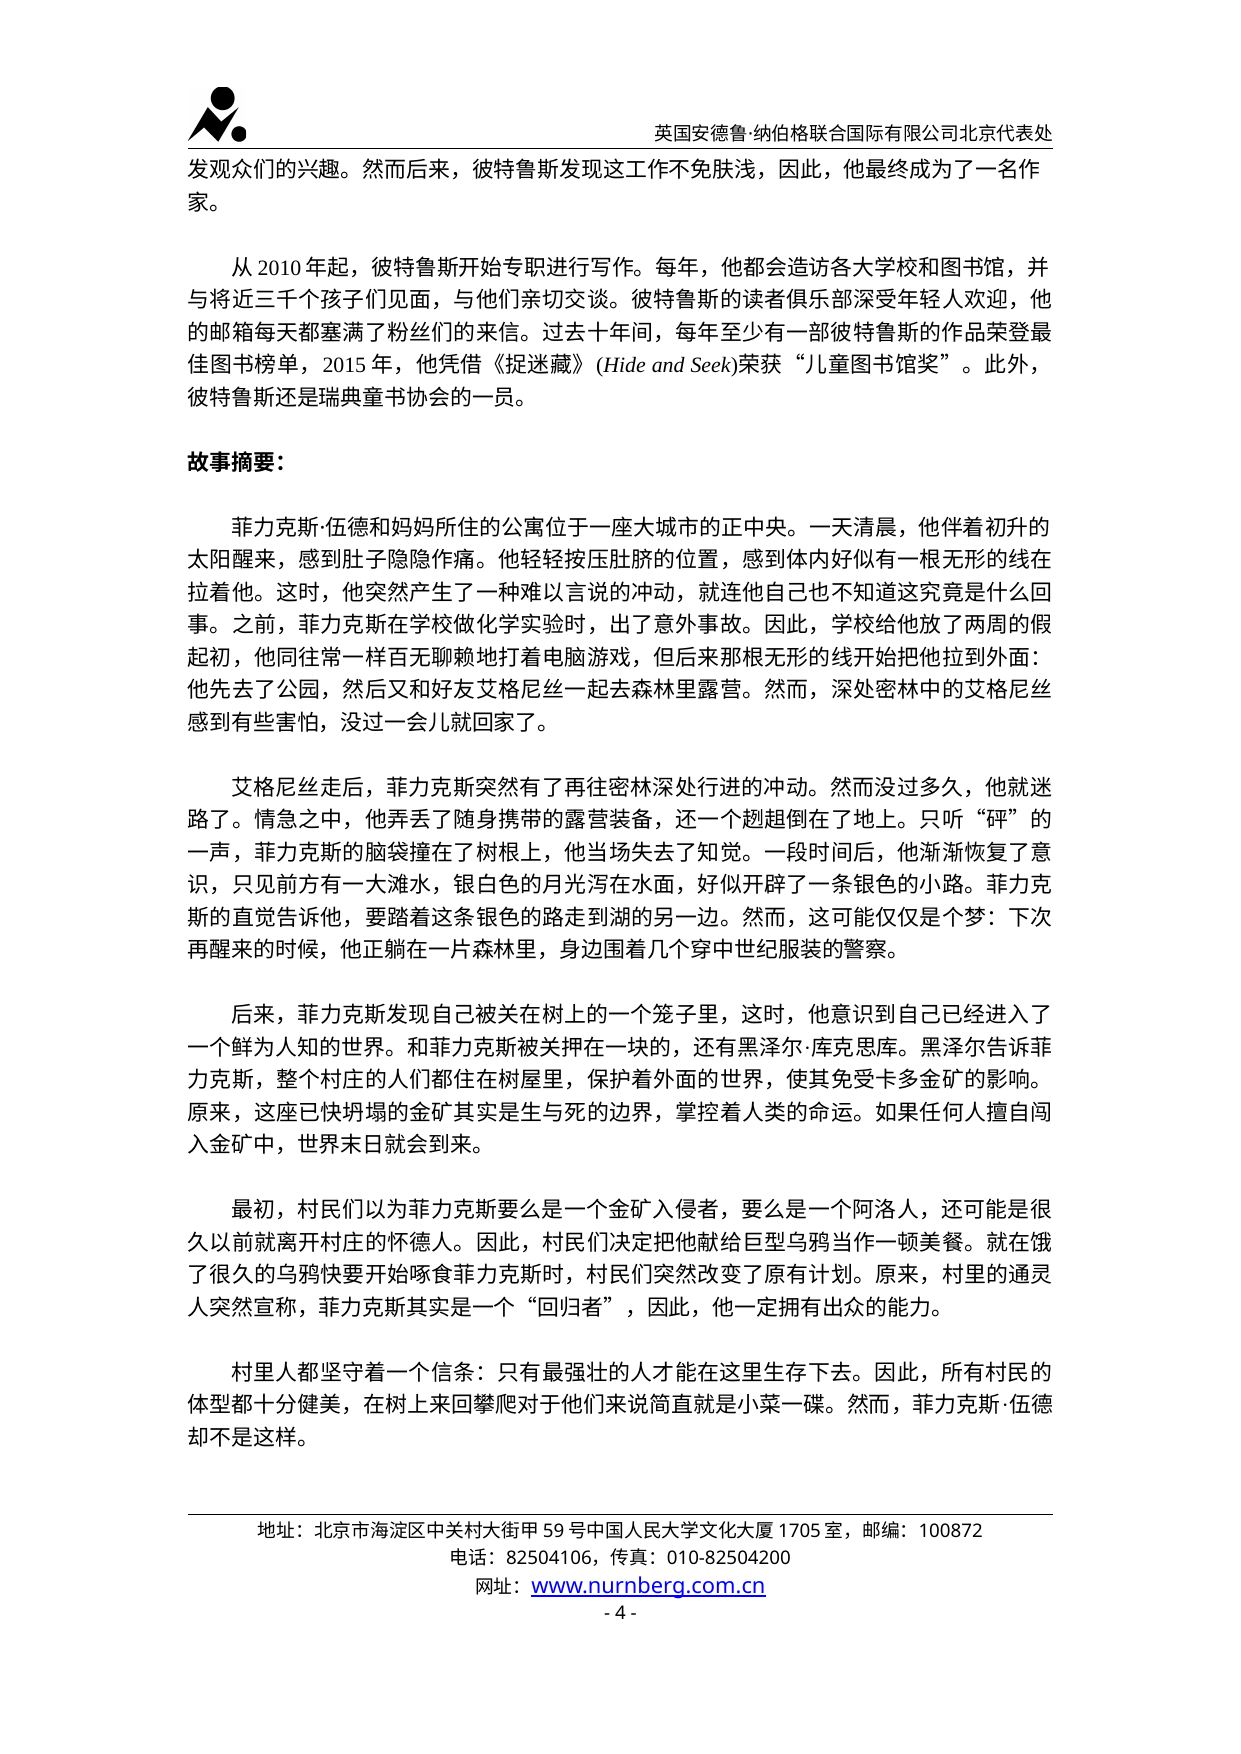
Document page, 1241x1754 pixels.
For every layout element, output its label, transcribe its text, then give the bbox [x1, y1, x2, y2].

text 菲力克斯·伍德和妈妈所住的公寓位于一座大城市的正中央。一天清晨，他伴着初升的太阳醒来，感到肚子隐隐作痛。他轻轻按压肚脐的位置，感到体内好似有一根无形的线在拉着他。这时，他突然产生了一种难以言说的冲动，就连他自己也不知道这究竟是什么回事。之前，菲力克斯在学校做化学实验时，出了意外事故。因此，学校给他放了两周的假。起初，他同往常一样百无聊赖地打着电脑游戏，但后来那根无形的线开始把他拉到外面：他先去了公园，然后又和好友艾格尼丝一起去森林里露营。然而，深处密林中的艾格尼丝感到有些害怕，没过一会儿就回家了。 [187, 509, 1053, 737]
text 最初，村民们以为菲力克斯要么是一个金矿入侵者，要么是一个阿洛人，还可能是很久以前就离开村庄的怀德人。因此，村民们决定把他献给巨型乌鸦当作一顿美餐。就在饿了很久的乌鸦快要开始啄食菲力克斯时，村民们突然改变了原有计划。原来，村里的通灵人突然宣称，菲力克斯其实是一个“回归者”，因此，他一定拥有出众的能力。 [187, 1192, 1053, 1322]
text 故事摘要： [187, 444, 1053, 477]
text 村里人都坚守着一个信条：只有最强壮的人才能在这里生存下去。因此，所有村民的体型都十分健美，在树上来回攀爬对于他们来说简直就是小菜一碟。然而，菲力克斯·伍德却不是这样。 [187, 1354, 1053, 1452]
text 从2010年起，彼特鲁斯开始专职进行写作。每年，他都会造访各大学校和图书馆，并与将近三千个孩子们见面，与他们亲切交谈。彼特鲁斯的读者俱乐部深受年轻人欢迎，他的邮箱每天都塞满了粉丝们的来信。过去十年间，每年至少有一部彼特鲁斯的作品荣登最佳图书榜单，2015年，他凭借《捉迷藏》(Hide and Seek)荣获“儿童图书馆奖”。此外，彼特鲁斯还是瑞典童书协会的一员。 [187, 249, 1053, 412]
text 艾格尼丝走后，菲力克斯突然有了再往密林深处行进的冲动。然而没过多久，他就迷路了。情急之中，他弄丢了随身携带的露营装备，还一个趔趄倒在了地上。只听“砰”的一声，菲力克斯的脑袋撞在了树根上，他当场失去了知觉。一段时间后，他渐渐恢复了意识，只见前方有一大滩水，银白色的月光泻在水面，好似开辟了一条银色的小路。菲力克斯的直觉告诉他，要踏着这条银色的路走到湖的另一边。然而，这可能仅仅是个梦：下次再醒来的时候，他正躺在一片森林里，身边围着几个穿中世纪服装的警察。 [187, 769, 1053, 964]
picture [187, 87, 247, 142]
text 后来，菲力克斯发现自己被关在树上的一个笼子里，这时，他意识到自己已经进入了一个鲜为人知的世界。和菲力克斯被关押在一块的，还有黑泽尔·库克思库。黑泽尔告诉菲力克斯，整个村庄的人们都住在树屋里，保护着外面的世界，使其免受卡多金矿的影响。原来，这座已快坍塌的金矿其实是生与死的边界，掌控着人类的命运。如果任何人擅自闯入金矿中，世界末日就会到来。 [187, 997, 1053, 1159]
